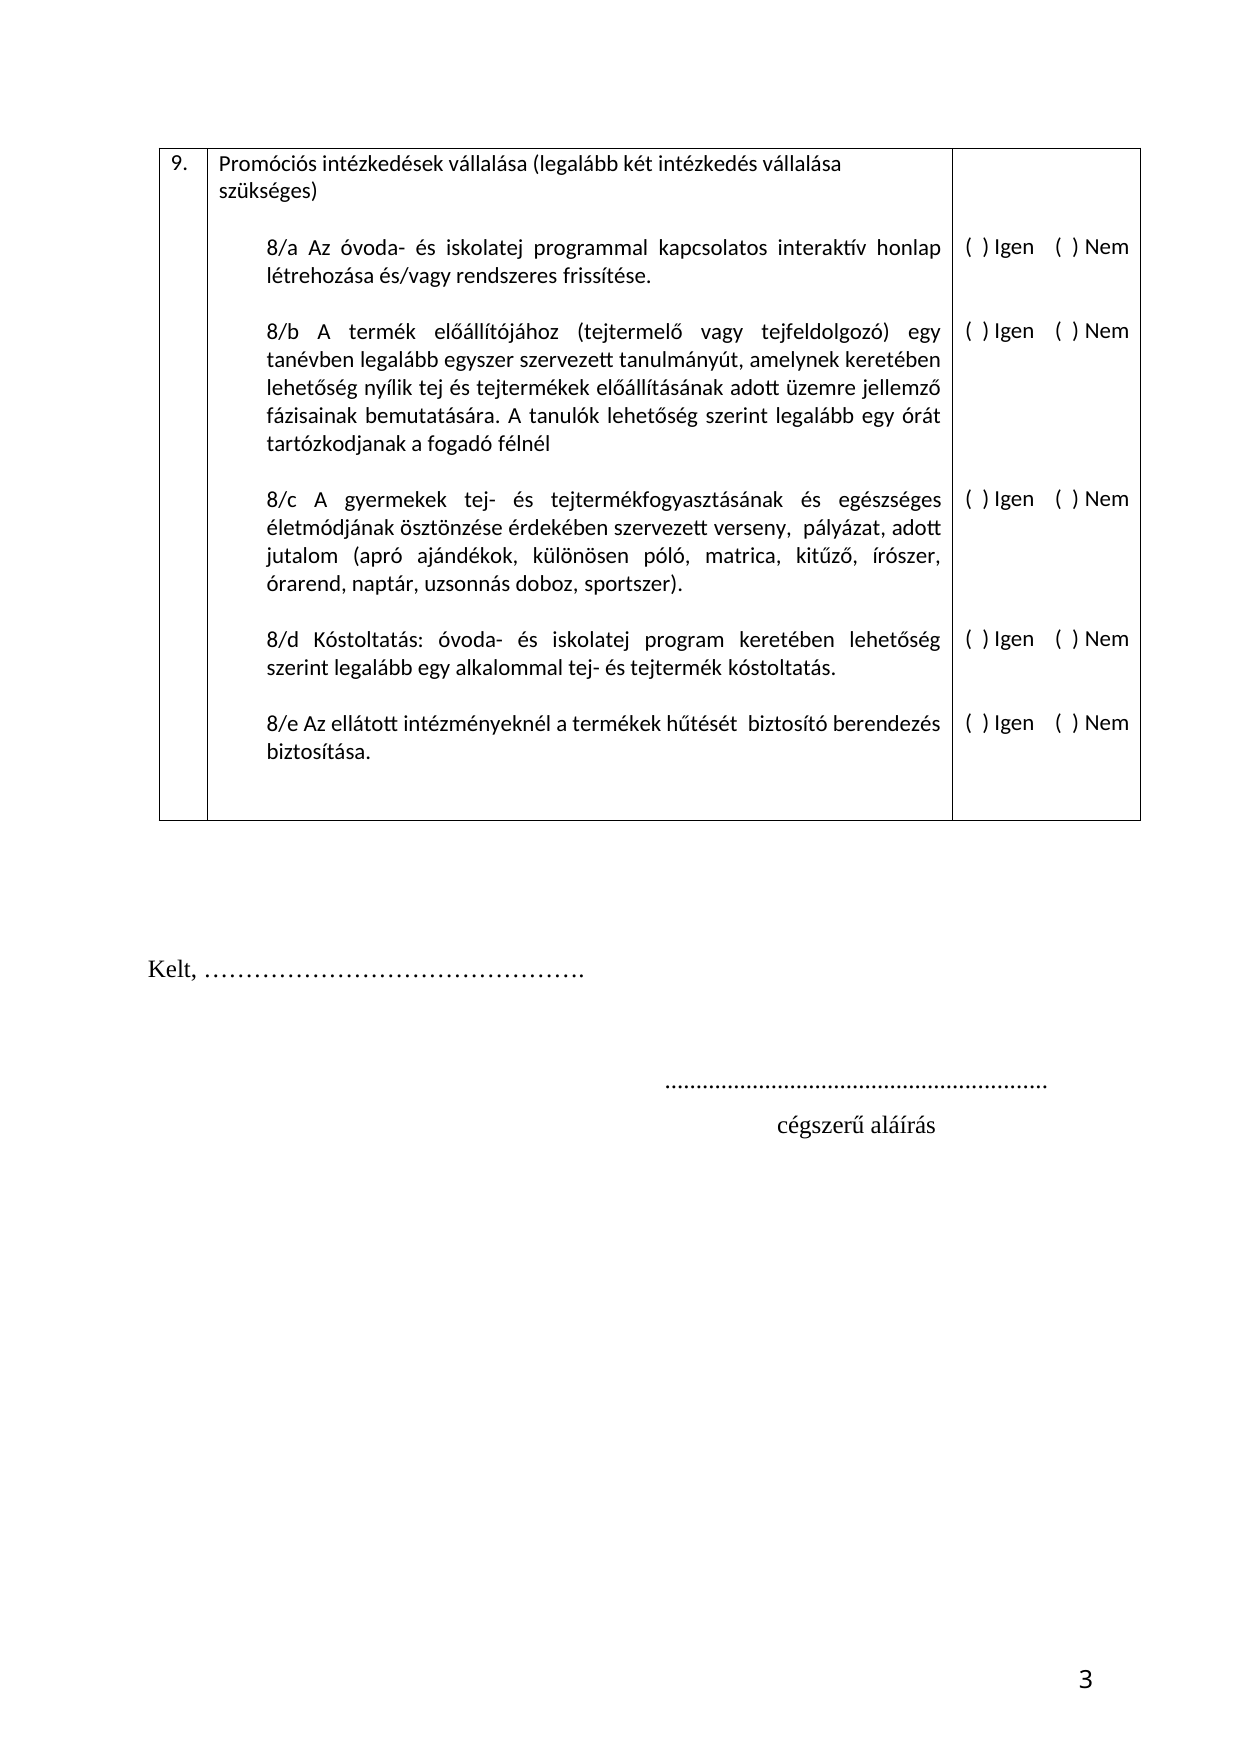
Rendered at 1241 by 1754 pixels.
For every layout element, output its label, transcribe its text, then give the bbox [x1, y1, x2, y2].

table_cell ( ) Igen ( ) Nem ( ) Igen ( ) Nem ( ) Igen ( ) Nem ( ) Igen ( ) Nem ( ) Igen ( ) Nem [953, 149, 1140, 820]
table_cell 9. [160, 149, 207, 820]
table_cell Promóciós intézkedések vállalása (legalább két intézkedés vállalása szükséges) 8/a Az óvoda- és iskolatej programmal kapcsolatos interaktív honlap létrehozása és/vagy rendszeres frissítése. 8/b A termék előállítójához (tejtermelő vagy tejfeldolgozó) egy tanévben legalább egyszer szervezett tanulmányút, amelynek keretében lehetőség nyílik tej és tejtermékek előállításának adott üzemre jellemző fázisainak bemutatására. A tanulók lehetőség szerint legalább egy órát tartózkodjanak a fogadó félnél 8/c A gyermekek tej- és tejtermékfogyasztásának és egészséges életmódjának ösztönzése érdekében szervezett verseny, pályázat, adott jutalom (apró ajándékok, különösen póló, matrica, kitűző, írószer, órarend, naptár, uzsonnás doboz, sportszer). 8/d Kóstoltatás: óvoda- és iskolatej program keretében lehetőség szerint legalább egy alkalommal tej- és tejtermék kóstoltatás. 8/e Az ellátott intézményeknél a termékek hűtését biztosító berendezés biztosítása. [208, 149, 952, 820]
text Kelt, ………………………………………. [148, 954, 1093, 982]
text cégszerű aláírás [148, 1110, 1093, 1138]
